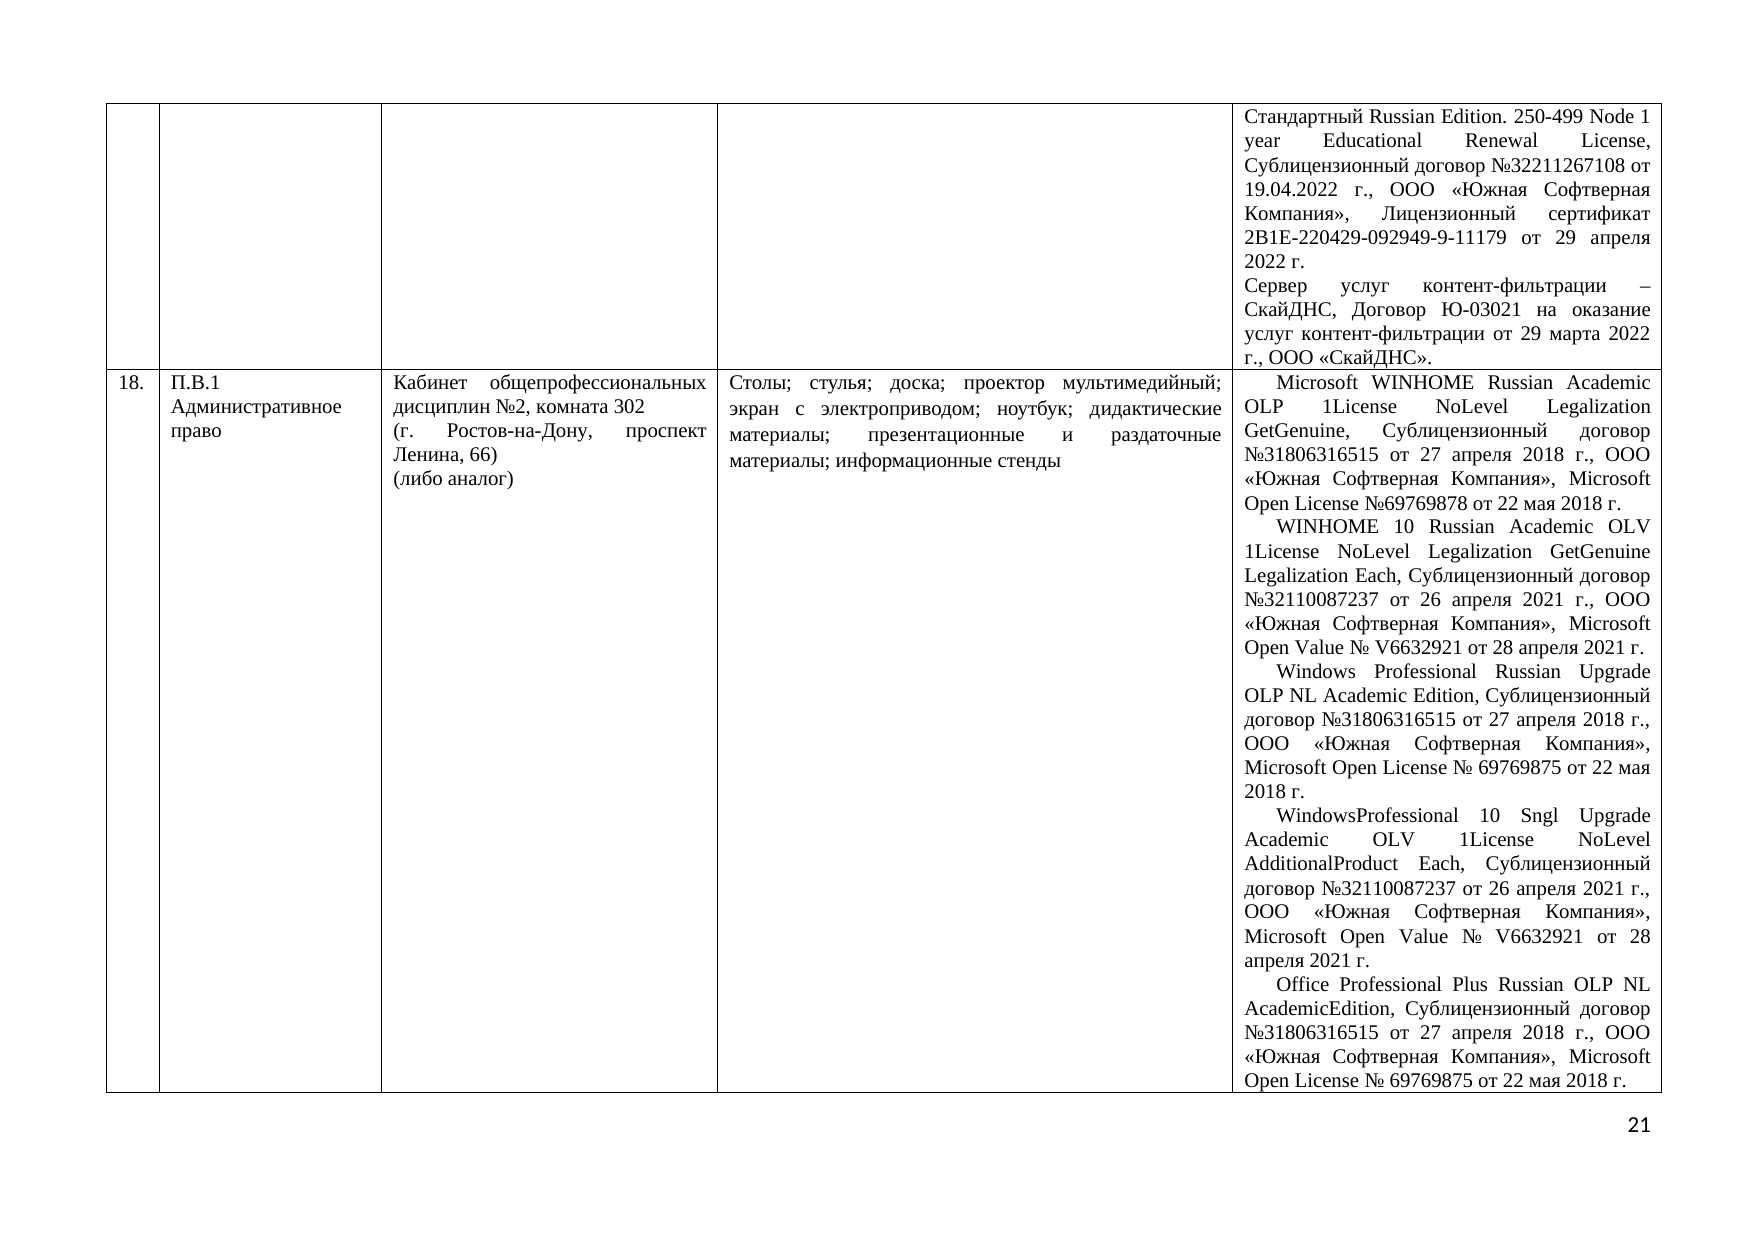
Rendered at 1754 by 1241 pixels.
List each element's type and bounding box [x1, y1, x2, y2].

table_cell [1233, 370, 1661, 1092]
table_cell [1233, 104, 1661, 369]
table_cell [107, 104, 159, 369]
table_cell [160, 104, 381, 369]
table_cell [382, 104, 717, 369]
table_cell [160, 370, 381, 1092]
table_cell [382, 370, 717, 1092]
table_cell [107, 370, 159, 1092]
table_cell [718, 370, 1232, 1092]
table_cell [718, 104, 1232, 369]
